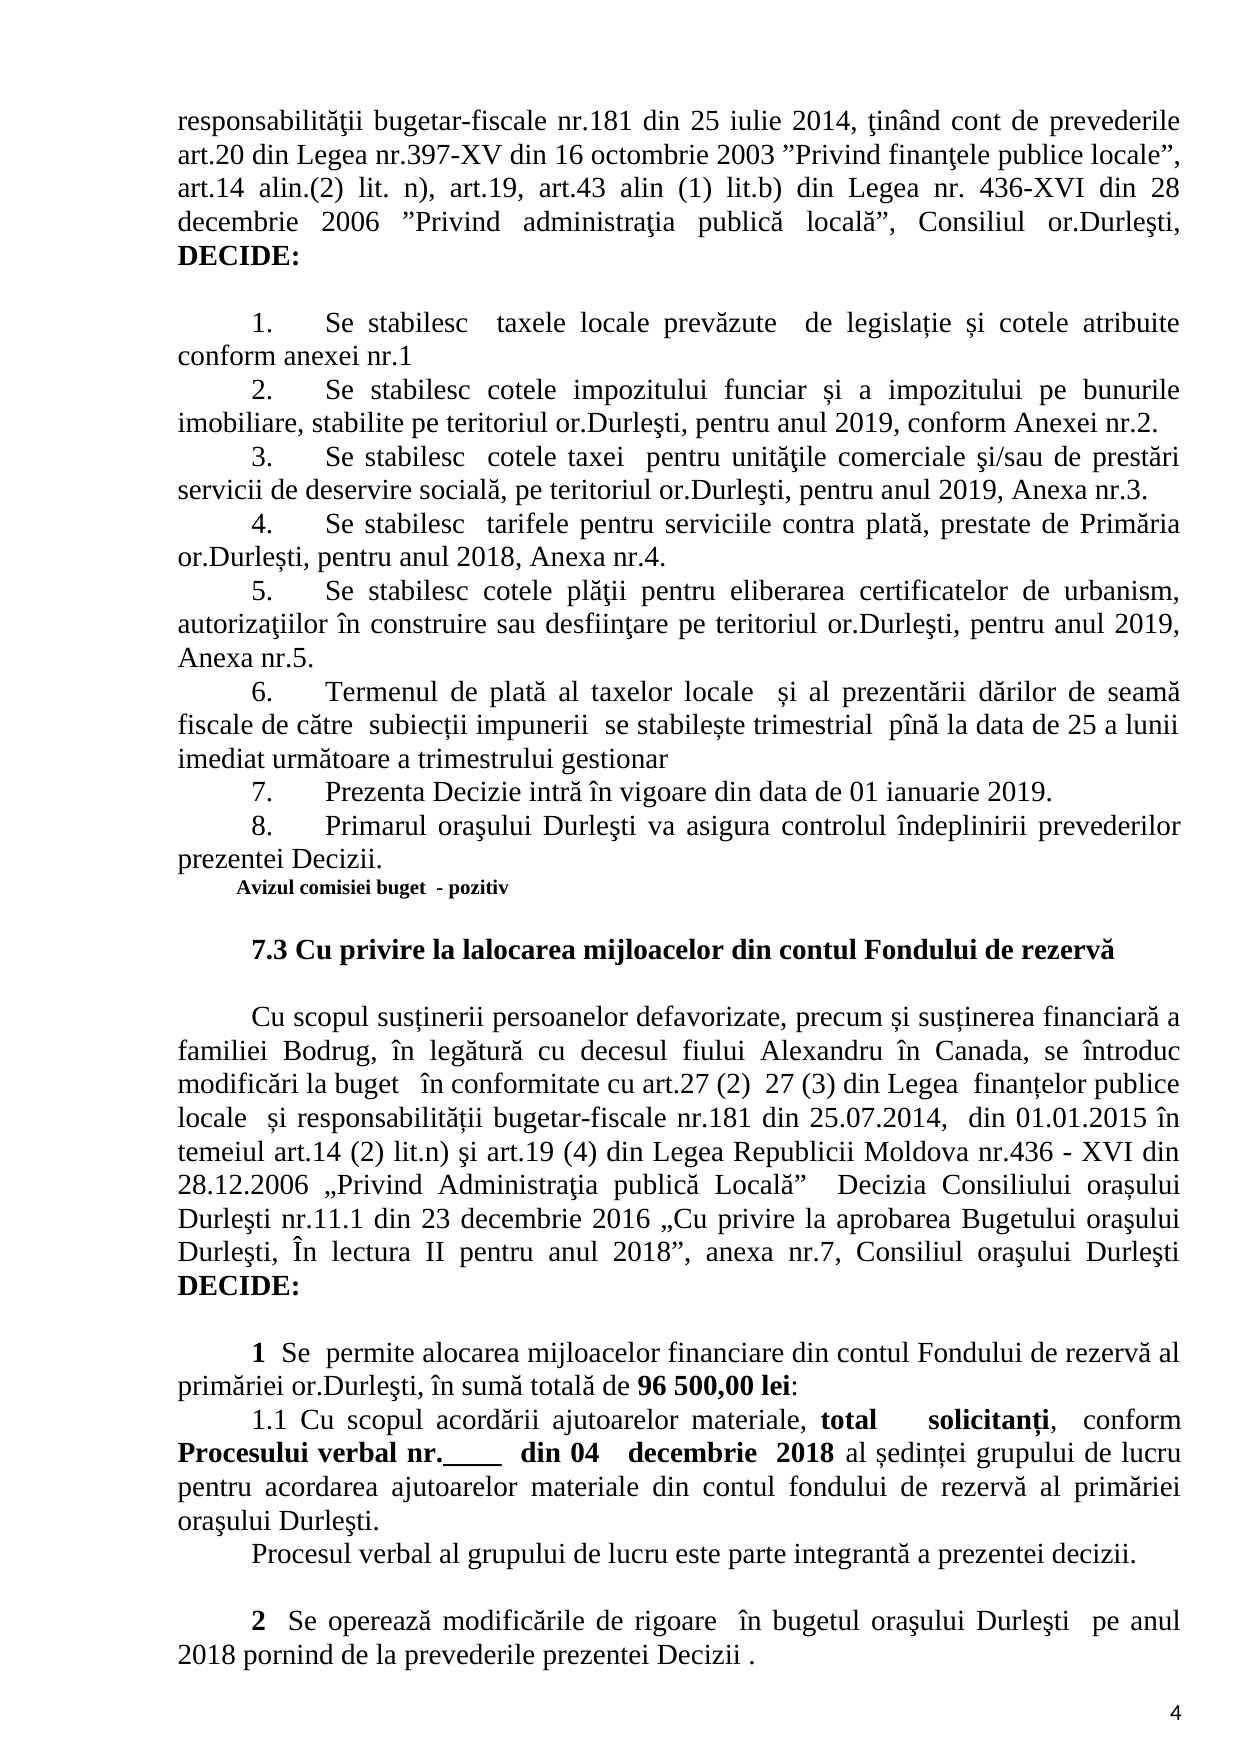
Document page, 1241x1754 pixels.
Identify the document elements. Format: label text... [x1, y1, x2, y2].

list Se stabilesc taxele locale prevăzute de legislație și cotele atribuite conform anexei nr.1 [177, 305, 1181, 372]
list Termenul de plată al taxelor locale și al prezentării dărilor de seamă fiscale de către subiecții impunerii se stabilește trimestrial pînă la data de 25 a lunii imediat următoare a trimestrului gestionar [177, 674, 1181, 774]
text Cu scopul susținerii persoanelor defavorizate, precum și susținerea financiară a familiei Bodrug, în legătură cu decesul fiului Alexandru în Canada, se întroduc modificări la buget în conformitate cu art.27 (2) 27 (3) din Legea finanțelor publice locale și responsabilității bugetar-fiscale nr.181 din 25.07.2014, din 01.01.2015 în temeiul art.14 (2) lit.n) şi art.19 (4) din Legea Republicii Moldova nr.436 - XVI din 28.12.2006 „Privind Administraţia publică Locală” Decizia Consiliului orașului Durleşti nr.11.1 din 23 decembrie 2016 „Cu privire la aprobarea Bugetului oraşului Durleşti, În lectura II pentru anul 2018”, anexa nr.7, Consiliul oraşului Durleşti DECIDE: [177, 999, 1181, 1301]
text Procesul verbal al grupului de lucru este parte integrantă a prezentei decizii. [177, 1536, 1182, 1570]
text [177, 103, 1181, 271]
list Se stabilesc cotele taxei pentru unităţile comerciale şi/sau de prestări servicii de deservire socială, pe teritoriul or.Durleşti, pentru anul 2019, Anexa nr.3. [177, 439, 1181, 506]
list Se stabilesc tarifele pentru serviciile contra plată, prestate de Primăria or.Durlești, pentru anul 2018, Anexa nr.4. [177, 506, 1181, 573]
text 2 Se operează modificările de rigoare în bugetul oraşului Durleşti pe anul 2018 pornind de la prevederile prezentei Decizii . [177, 1603, 1182, 1670]
text 1.1 Cu scopul acordării ajutoarelor materiale, total solicitanți, conform Procesului verbal nr.____ din 04 decembrie 2018 al ședinței grupului de lucru pentru acordarea ajutoarelor materiale din contul fondului de rezervă al primăriei oraşului Durleşti. [177, 1402, 1182, 1536]
text 7.3 Cu privire la lalocarea mijloacelor din contul Fondului de rezervă [177, 932, 1173, 966]
list Primarul oraşului Durleşti va asigura controlul îndeplinirii prevederilor prezentei Decizii. [177, 808, 1181, 875]
list Se stabilesc cotele plăţii pentru eliberarea certificatelor de urbanism, autorizaţiilor în construire sau desfiinţare pe teritoriul or.Durleşti, pentru anul 2019, Anexa nr.5. [177, 573, 1181, 674]
text Avizul comisiei buget - pozitiv [177, 875, 1181, 899]
text 1 Se permite alocarea mijloacelor financiare din contul Fondului de rezervă al primăriei or.Durleşti, în sumă totală de 96 500,00 lei: [177, 1335, 1182, 1402]
list Prezenta Decizie intră în vigoare din data de 01 ianuarie 2019. [177, 774, 1181, 808]
list Se stabilesc cotele impozitului funciar și a impozitului pe bunurile imobiliare, stabilite pe teritoriul or.Durleşti, pentru anul 2019, conform Anexei nr.2. [177, 372, 1181, 439]
